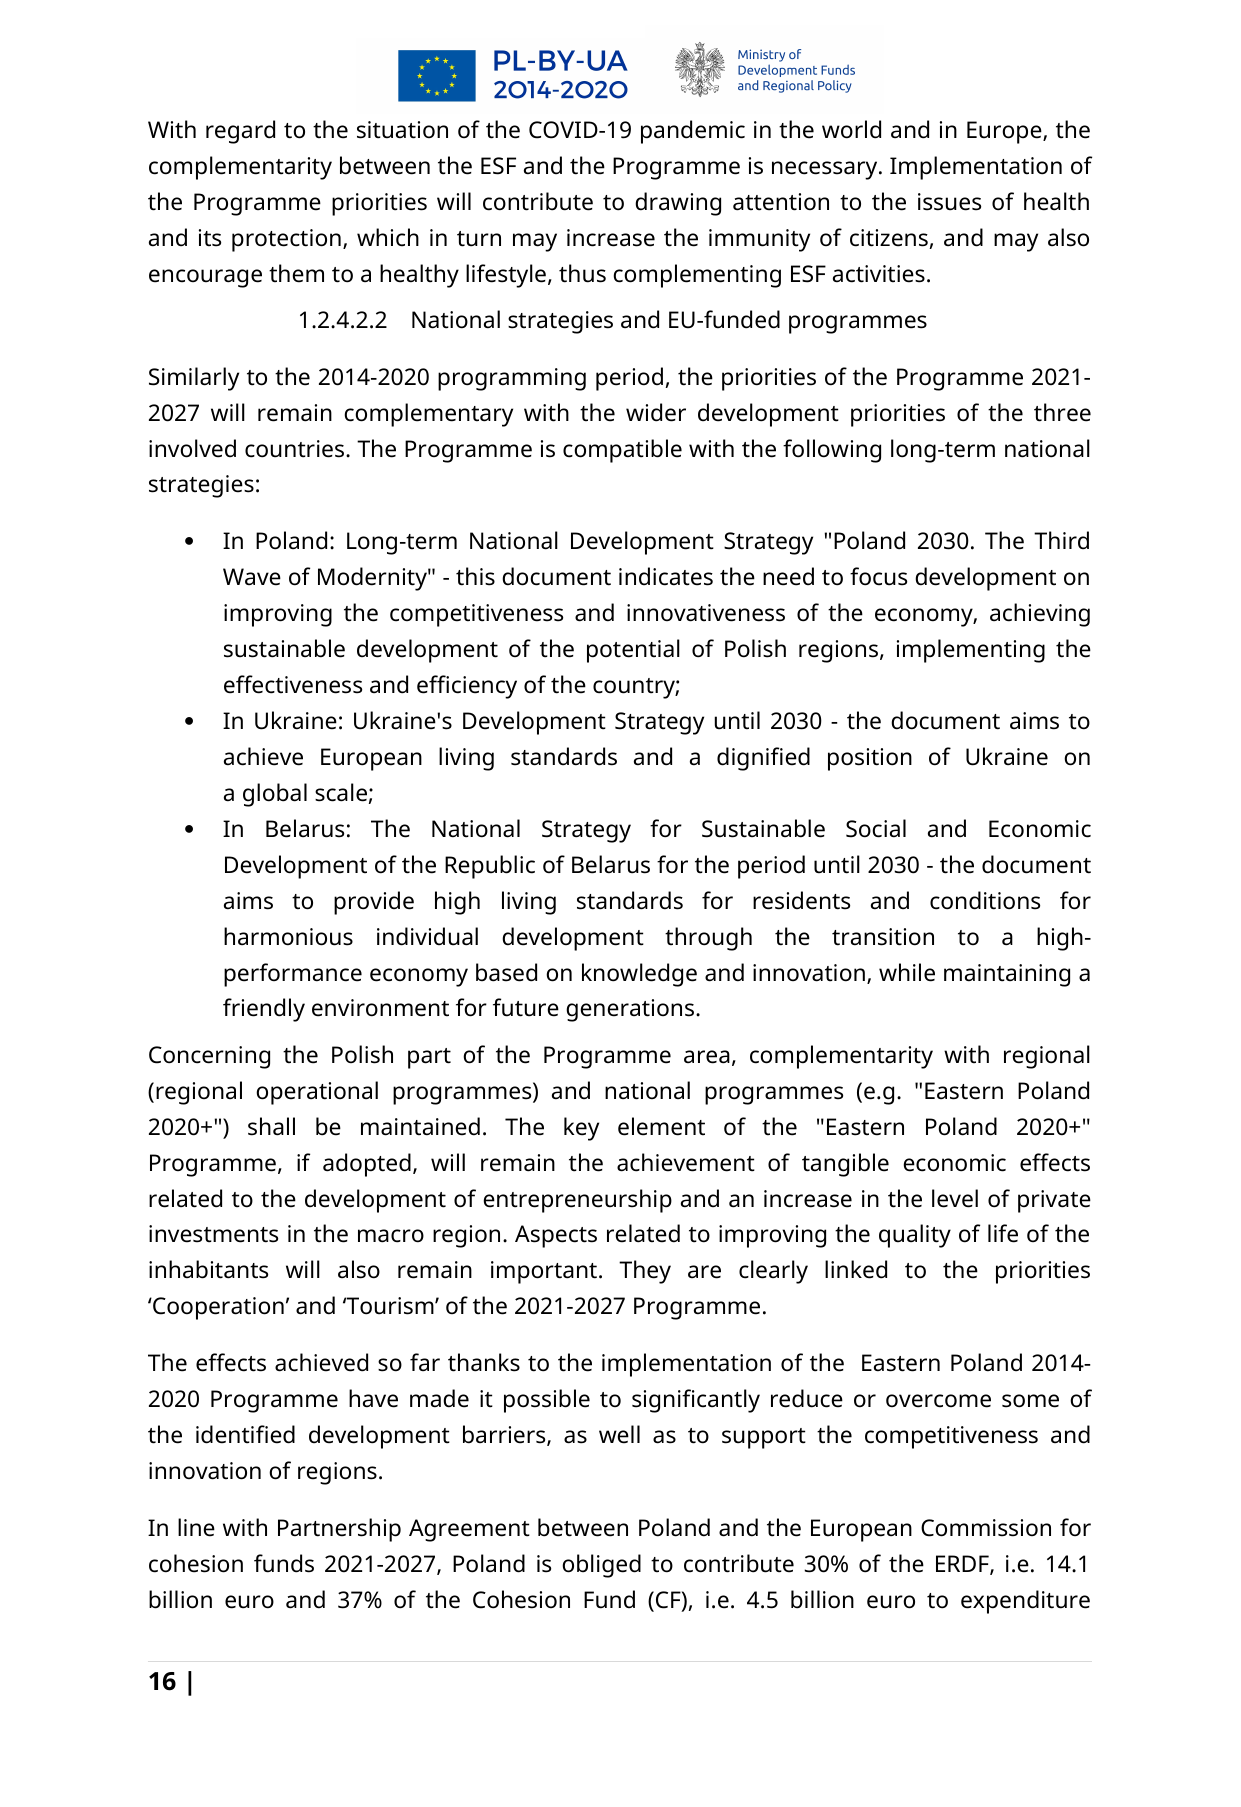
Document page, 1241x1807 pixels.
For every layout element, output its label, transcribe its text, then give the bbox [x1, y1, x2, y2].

list In Ukraine: Ukraine's Development Strategy until 2030 - the document aims to achieve European living standards and a dignified position of Ukraine on a global scale; [185, 705, 1092, 808]
list National strategies and EU-funded programmes [298, 304, 1092, 335]
picture [356, 25, 885, 114]
list In Poland: Long-term National Development Strategy "Poland 2030. The Third Wave of Modernity" - this document indicates the need to focus development on improving the competitiveness and innovativeness of the economy, achieving sustainable development of the potential of Polish regions, implementing the effectiveness and efficiency of the country; [185, 525, 1092, 700]
text Similarly to the 2014-2020 programming period, the priorities of the Programme 2021-2027 will remain complementary with the wider development priorities of the three involved countries. The Programme is compatible with the following long-term national strategies: [148, 361, 1092, 500]
text The effects achieved so far thanks to the implementation of the Eastern Poland 2014-2020 Programme have made it possible to significantly reduce or overcome some of the identified development barriers, as well as to support the competitiveness and innovation of regions. [148, 1347, 1092, 1486]
text Concerning the Polish part of the Programme area, complementarity with regional (regional operational programmes) and national programmes (e.g. "Eastern Poland 2020+") shall be maintained. The key element of the "Eastern Poland 2020+" Programme, if adopted, will remain the achievement of tangible economic effects related to the development of entrepreneurship and an increase in the level of private investments in the macro region. Aspects related to improving the quality of life of the inhabitants will also remain important. They are clearly linked to the priorities ‘Cooperation’ and ‘Tourism’ of the 2021-2027 Programme. [148, 1039, 1092, 1322]
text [148, 1512, 1092, 1615]
text With regard to the situation of the COVID-19 pandemic in the world and in Europe, the complementarity between the ESF and the Programme is necessary. Implementation of the Programme priorities will contribute to drawing attention to the issues of health and its protection, which in turn may increase the immunity of citizens, and may also encourage them to a healthy lifestyle, thus complementing ESF activities. [148, 114, 1092, 289]
list In Belarus: The National Strategy for Sustainable Social and Economic Development of the Republic of Belarus for the period until 2030 - the document aims to provide high living standards for residents and conditions for harmonious individual development through the transition to a high-performance economy based on knowledge and innovation, while maintaining a friendly environment for future generations. [185, 813, 1092, 1024]
